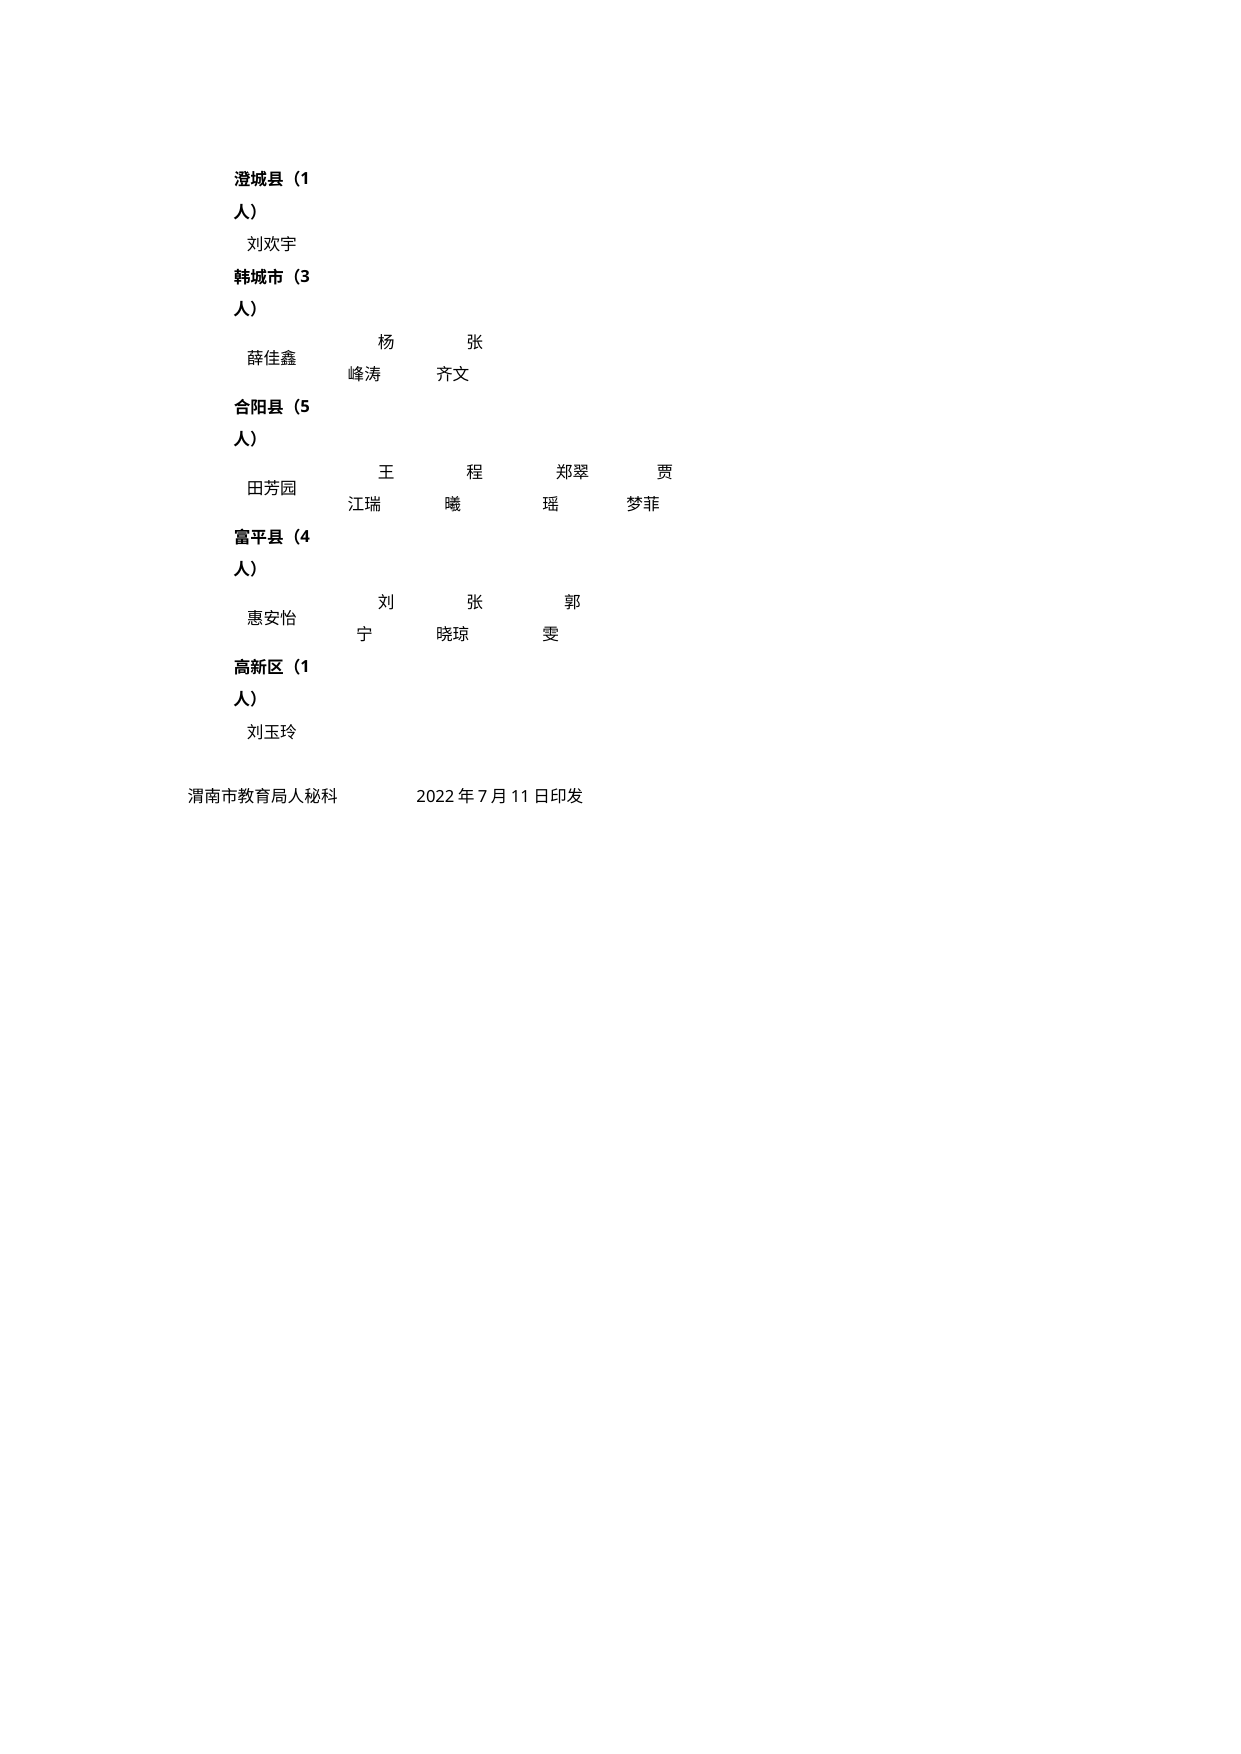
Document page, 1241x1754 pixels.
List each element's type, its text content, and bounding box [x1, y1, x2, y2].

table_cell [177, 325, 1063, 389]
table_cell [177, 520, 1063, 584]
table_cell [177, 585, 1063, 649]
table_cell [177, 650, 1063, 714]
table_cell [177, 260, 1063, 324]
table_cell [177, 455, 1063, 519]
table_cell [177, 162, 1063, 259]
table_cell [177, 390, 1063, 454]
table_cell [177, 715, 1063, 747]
text 渭南市教育局人秘科 2022年7月11日印发 [187, 779, 1053, 812]
